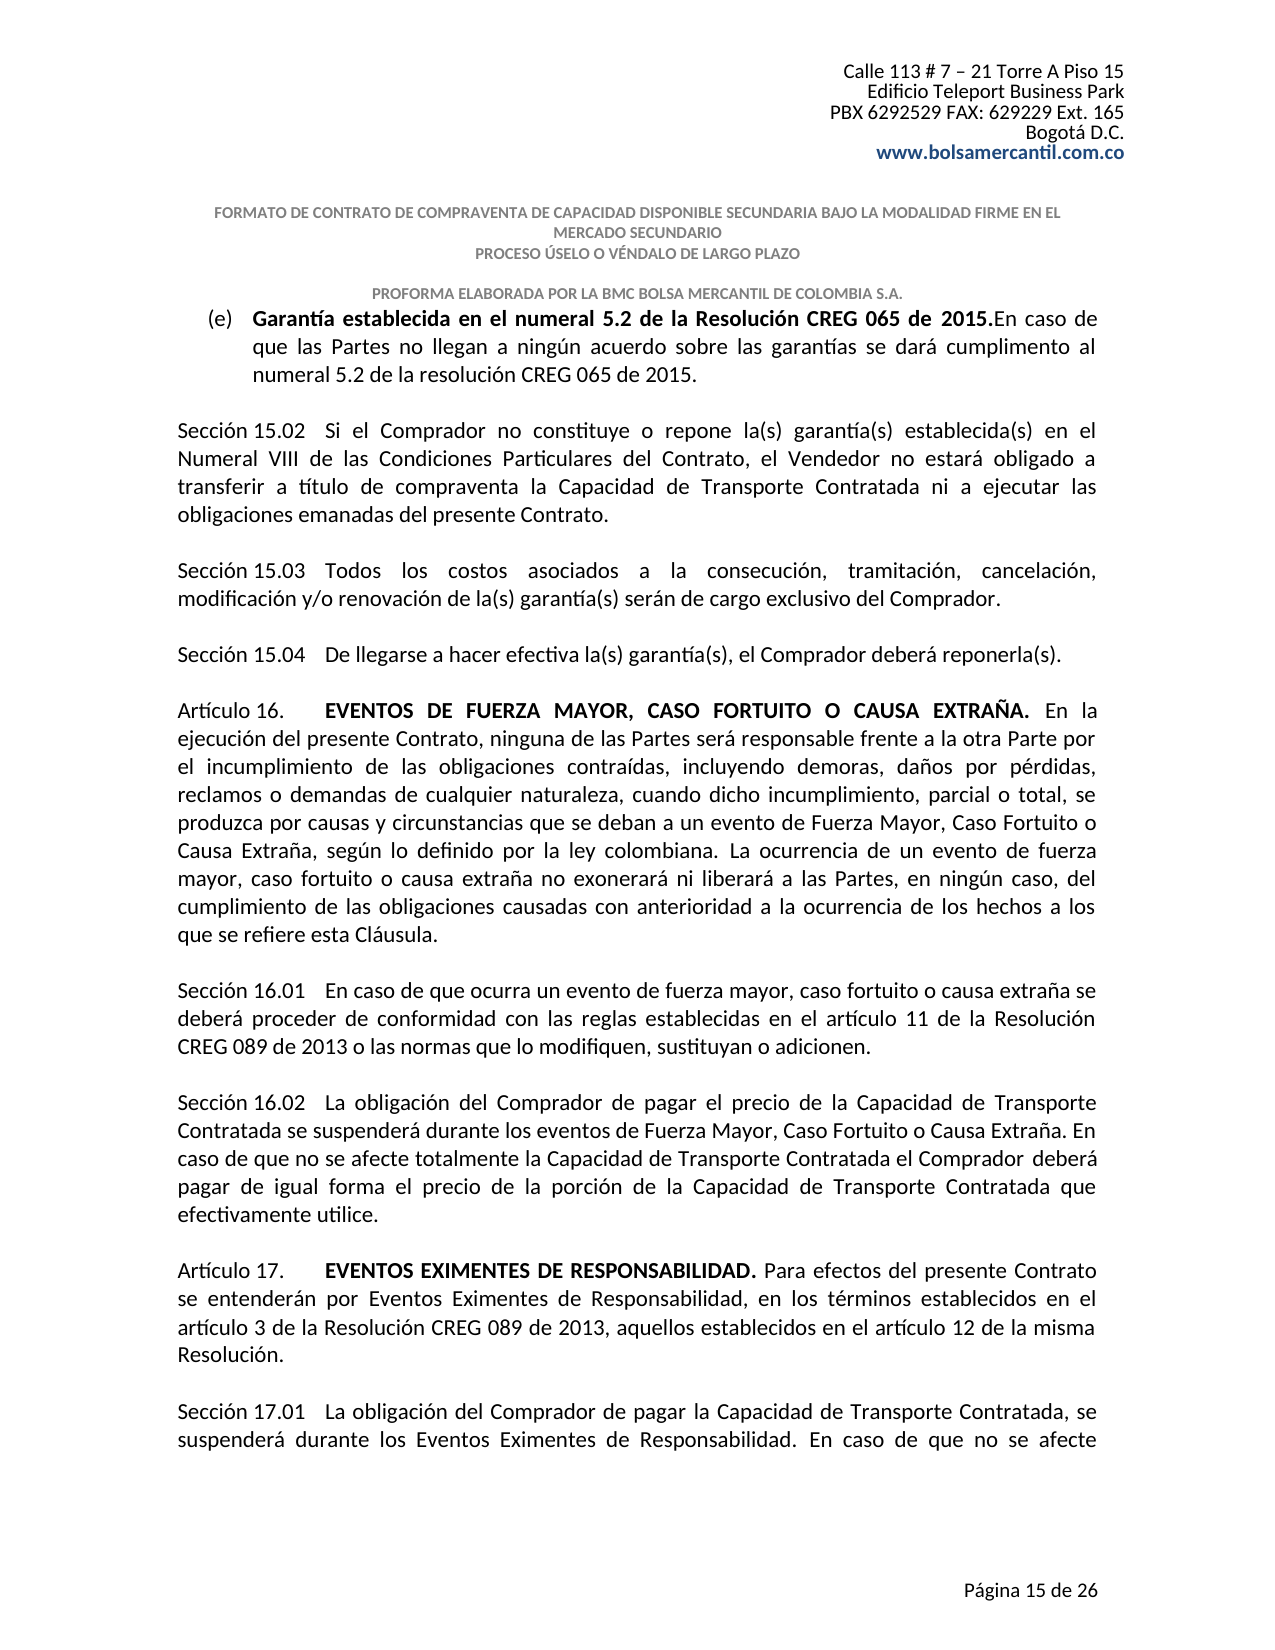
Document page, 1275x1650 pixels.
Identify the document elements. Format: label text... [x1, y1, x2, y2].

list EVENTOS EXIMENTES DE RESPONSABILIDAD. Para efectos del presente Contrato se entenderán por Eventos Eximentes de Responsabilidad, en los términos establecidos en el artículo 3 de la Resolución CREG 089 de 2013, aquellos establecidos en el artículo 12 de la misma Resolución. [177, 1257, 1098, 1369]
list En caso de que ocurra un evento de fuerza mayor, caso fortuito o causa extraña se deberá proceder de conformidad con las reglas establecidas en el artículo 11 de la Resolución CREG 089 de 2013 o las normas que lo modifiquen, sustituyan o adicionen. [177, 976, 1098, 1060]
list La obligación del Comprador de pagar el precio de la Capacidad de Transporte Contratada se suspenderá durante los eventos de Fuerza Mayor, Caso Fortuito o Causa Extraña. En caso de que no se afecte totalmente la Capacidad de Transporte Contratada el Comprador deberá pagar de igual forma el precio de la porción de la Capacidad de Transporte Contratada que efectivamente utilice. [177, 1088, 1098, 1228]
list De llegarse a hacer efectiva la(s) garantía(s), el Comprador deberá reponerla(s). [177, 640, 1098, 668]
list Todos los costos asociados a la consecución, tramitación, cancelación, modificación y/o renovación de la(s) garantía(s) serán de cargo exclusivo del Comprador. [177, 556, 1098, 612]
list Garantía establecida en el numeral 5.2 de la Resolución CREG 065 de 2015.En caso de que las Partes no llegan a ningún acuerdo sobre las garantías se dará cumplimento al numeral 5.2 de la resolución CREG 065 de 2015. [207, 304, 1098, 388]
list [177, 1397, 1098, 1453]
list Si el Comprador no constituye o repone la(s) garantía(s) establecida(s) en el Numeral VIII de las Condiciones Particulares del Contrato, el Vendedor no estará obligado a transferir a título de compraventa la Capacidad de Transporte Contratada ni a ejecutar las obligaciones emanadas del presente Contrato. [177, 416, 1098, 528]
list EVENTOS DE FUERZA MAYOR, CASO FORTUITO O CAUSA EXTRAÑA. En la ejecución del presente Contrato, ninguna de las Partes será responsable frente a la otra Parte por el incumplimiento de las obligaciones contraídas, incluyendo demoras, daños por pérdidas, reclamos o demandas de cualquier naturaleza, cuando dicho incumplimiento, parcial o total, se produzca por causas y circunstancias que se deban a un evento de Fuerza Mayor, Caso Fortuito o Causa Extraña, según lo definido por la ley colombiana. La ocurrencia de un evento de fuerza mayor, caso fortuito o causa extraña no exonerará ni liberará a las Partes, en ningún caso, del cumplimiento de las obligaciones causadas con anterioridad a la ocurrencia de los hechos a los que se refiere esta Cláusula. [177, 696, 1098, 948]
